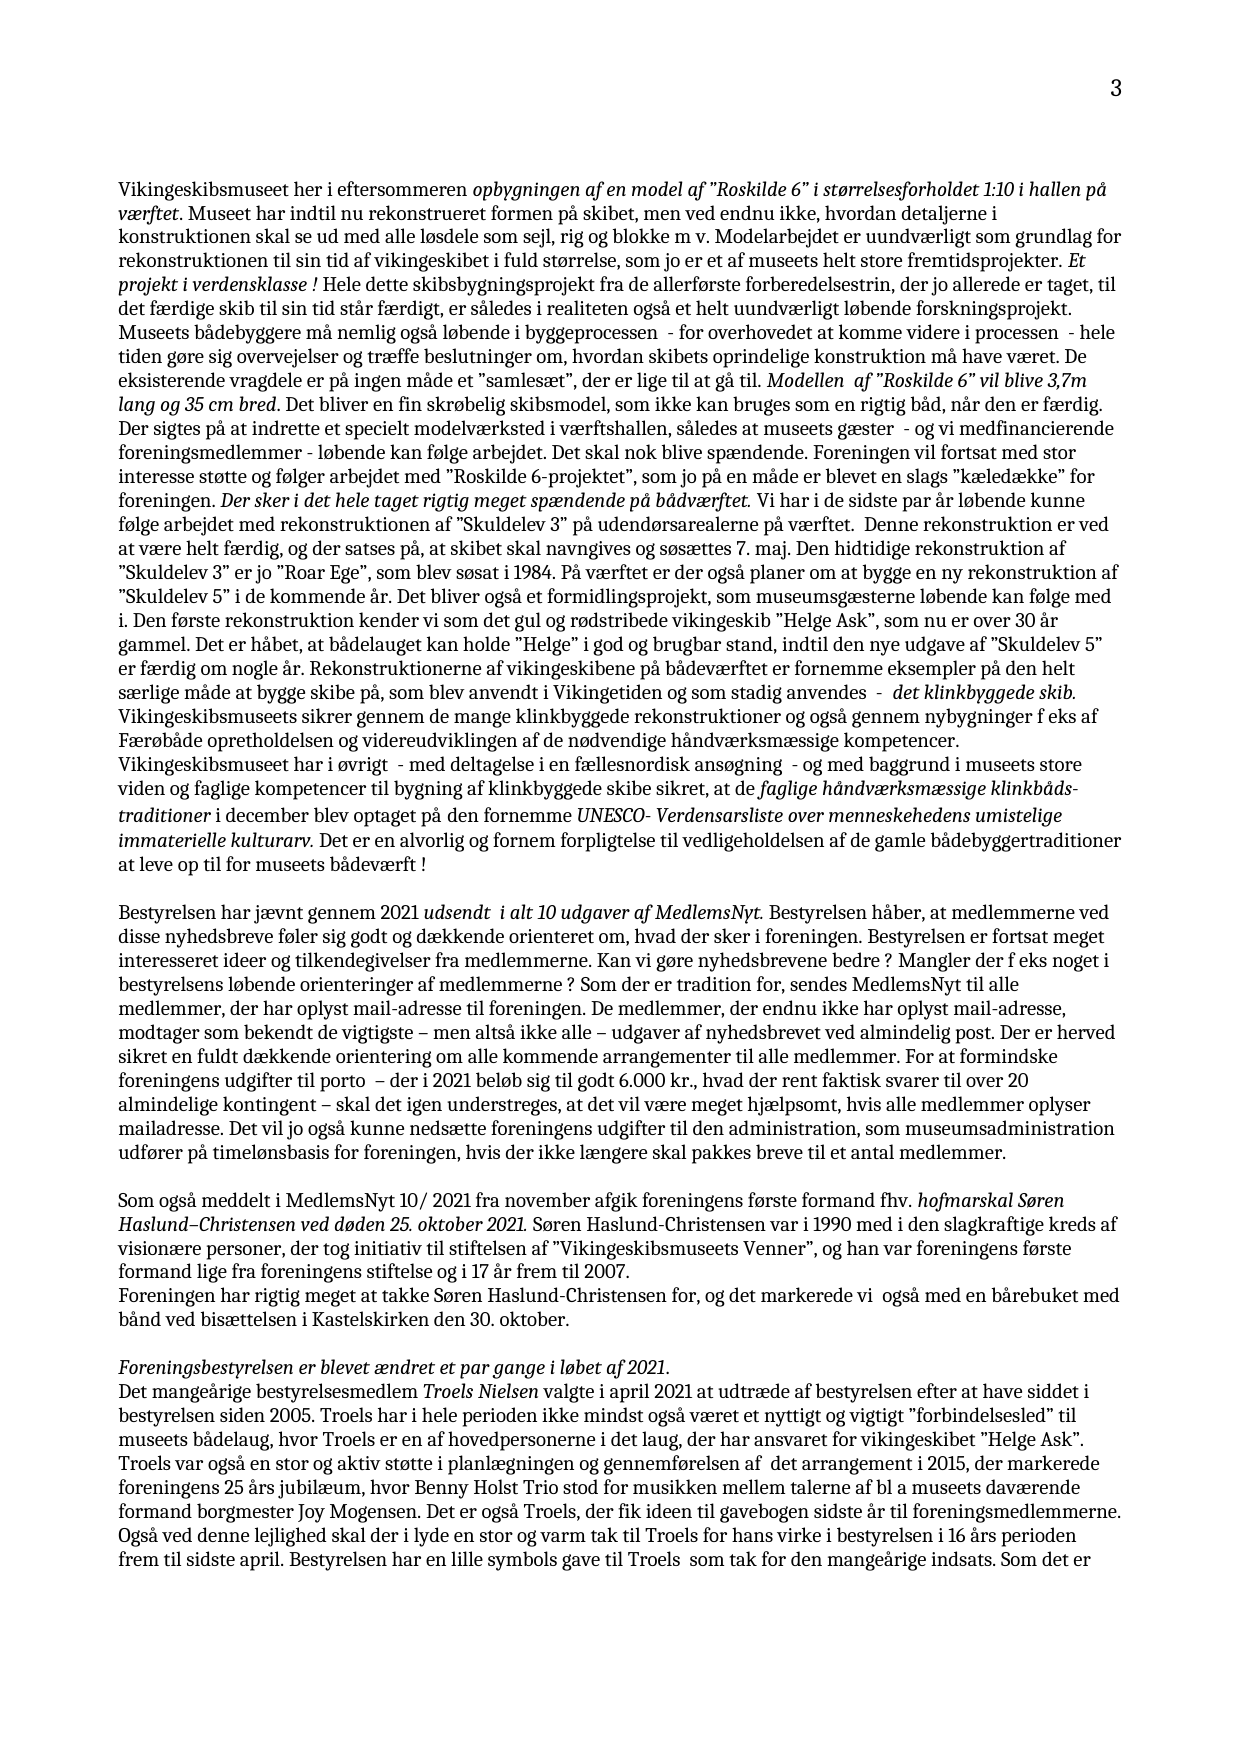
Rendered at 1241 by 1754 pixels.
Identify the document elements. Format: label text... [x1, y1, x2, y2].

text Som også meddelt i MedlemsNyt 10/ 2021 fra november afgik foreningens første formand fhv. hofmarskal Søren Haslund–Christensen ved døden 25. oktober 2021. Søren Haslund-Christensen var i 1990 med i den slagkraftige kreds af visionære personer, der tog initiativ til stiftelsen af ”Vikingeskibsmuseets Venner”, og han var foreningens første formand lige fra foreningens stiftelse og i 17 år frem til 2007. [118, 1188, 1122, 1284]
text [118, 177, 1122, 877]
text Foreningsbestyrelsen er blevet ændret et par gange i løbet af 2021. [118, 1356, 1122, 1380]
text Foreningen har rigtig meget at takke Søren Haslund-Christensen for, og det markerede vi også med en bårebuket med bånd ved bisættelsen i Kastelskirken den 30. oktober. [118, 1284, 1122, 1332]
text Bestyrelsen har jævnt gennem 2021 udsendt i alt 10 udgaver af MedlemsNyt. Bestyrelsen håber, at medlemmerne ved disse nyhedsbreve føler sig godt og dækkende orienteret om, hvad der sker i foreningen. Bestyrelsen er fortsat meget interesseret ideer og tilkendegivelser fra medlemmerne. Kan vi gøre nyhedsbrevene bedre ? Mangler der f eks noget i bestyrelsens løbende orienteringer af medlemmerne ? Som der er tradition for, sendes MedlemsNyt til alle medlemmer, der har oplyst mail-adresse til foreningen. De medlemmer, der endnu ikke har oplyst mail-adresse, modtager som bekendt de vigtigste – men altså ikke alle – udgaver af nyhedsbrevet ved almindelig post. Der er herved sikret en fuldt dækkende orientering om alle kommende arrangementer til alle medlemmer. For at formindske foreningens udgifter til porto – der i 2021 beløb sig til godt 6.000 kr., hvad der rent faktisk svarer til over 20 almindelige kontingent – skal det igen understreges, at det vil være meget hjælpsomt, hvis alle medlemmer oplyser mailadresse. Det vil jo også kunne nedsætte foreningens udgifter til den administration, som museumsadministration udfører på timelønsbasis for foreningen, hvis der ikke længere skal pakkes breve til et antal medlemmer. [118, 901, 1122, 1164]
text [118, 1380, 1122, 1572]
